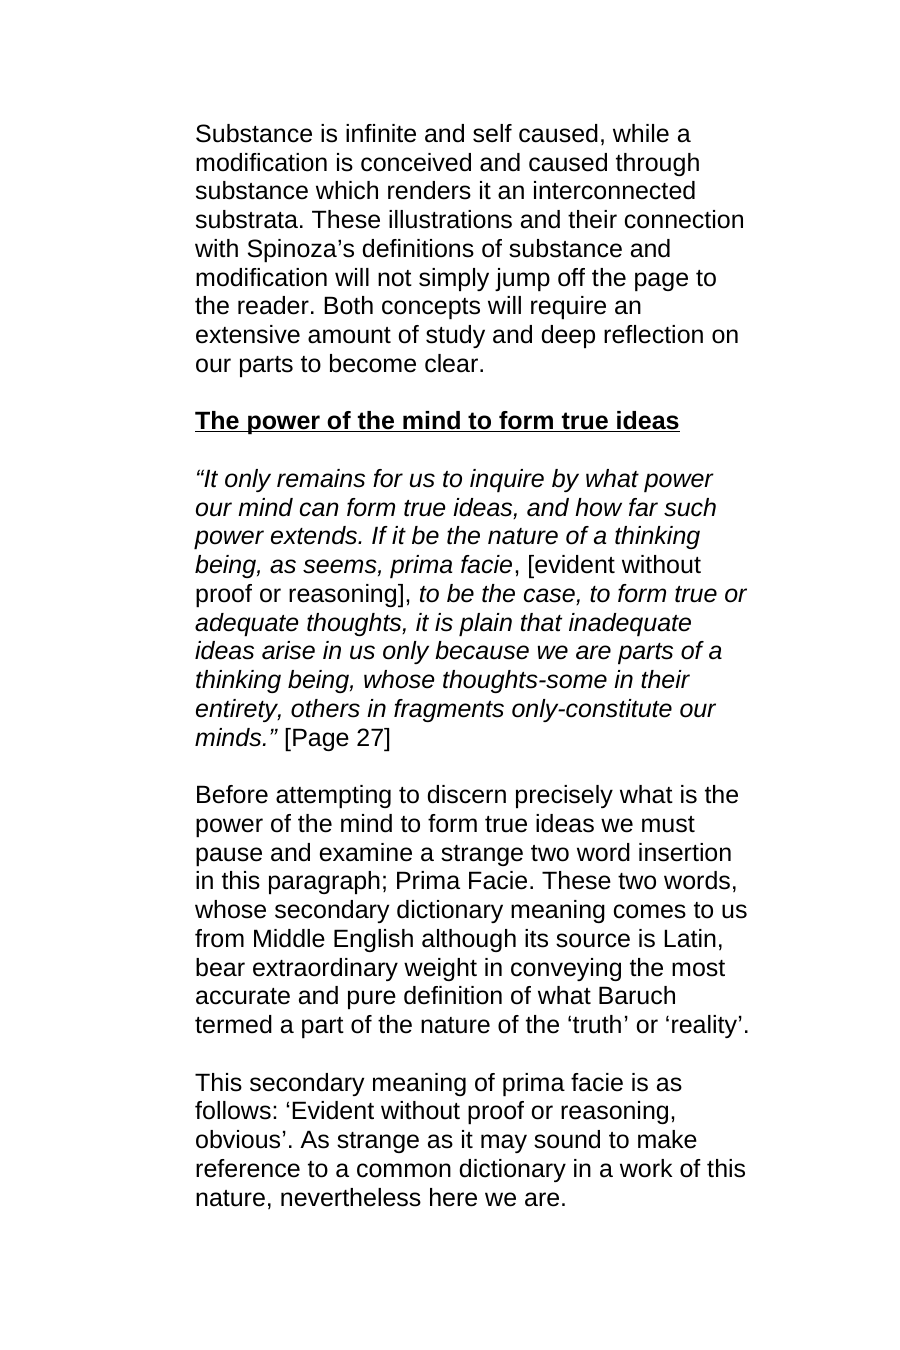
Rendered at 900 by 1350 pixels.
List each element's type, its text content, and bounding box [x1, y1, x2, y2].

text This secondary meaning of prima facie is as follows: ‘Evident without proof or reasoning, obvious’. As strange as it may sound to make reference to a common dictionary in a work of this nature, nevertheless here we are. [195, 1067, 750, 1211]
text The power of the mind to form true ideas [195, 406, 750, 435]
text “It only remains for us to inquire by what power our mind can form true ideas, and how far such power extends. If it be the nature of a thinking being, as seems, prima facie, [evident without proof or reasoning], to be the case, to form true or adequate thoughts, it is plain that inadequate ideas arise in us only because we are parts of a thinking being, whose thoughts-some in their entirety, others in fragments only-constitute our minds.” [Page 27] [195, 464, 750, 751]
text Substance is infinite and self caused, while a modification is conceived and caused through substance which renders it an interconnected substrata. These illustrations and their connection with Spinoza’s definitions of substance and modification will not simply jump off the page to the reader. Both concepts will require an extensive amount of study and deep reflection on our parts to become clear. [195, 119, 750, 377]
text Before attempting to discern precisely what is the power of the mind to form true ideas we must pause and examine a strange two word insertion in this paragraph; Prima Facie. These two words, whose secondary dictionary meaning comes to us from Middle English although its source is Latin, bear extraordinary weight in conveying the most accurate and pure definition of what Baruch termed a part of the nature of the ‘truth’ or ‘reality’. [195, 780, 750, 1039]
